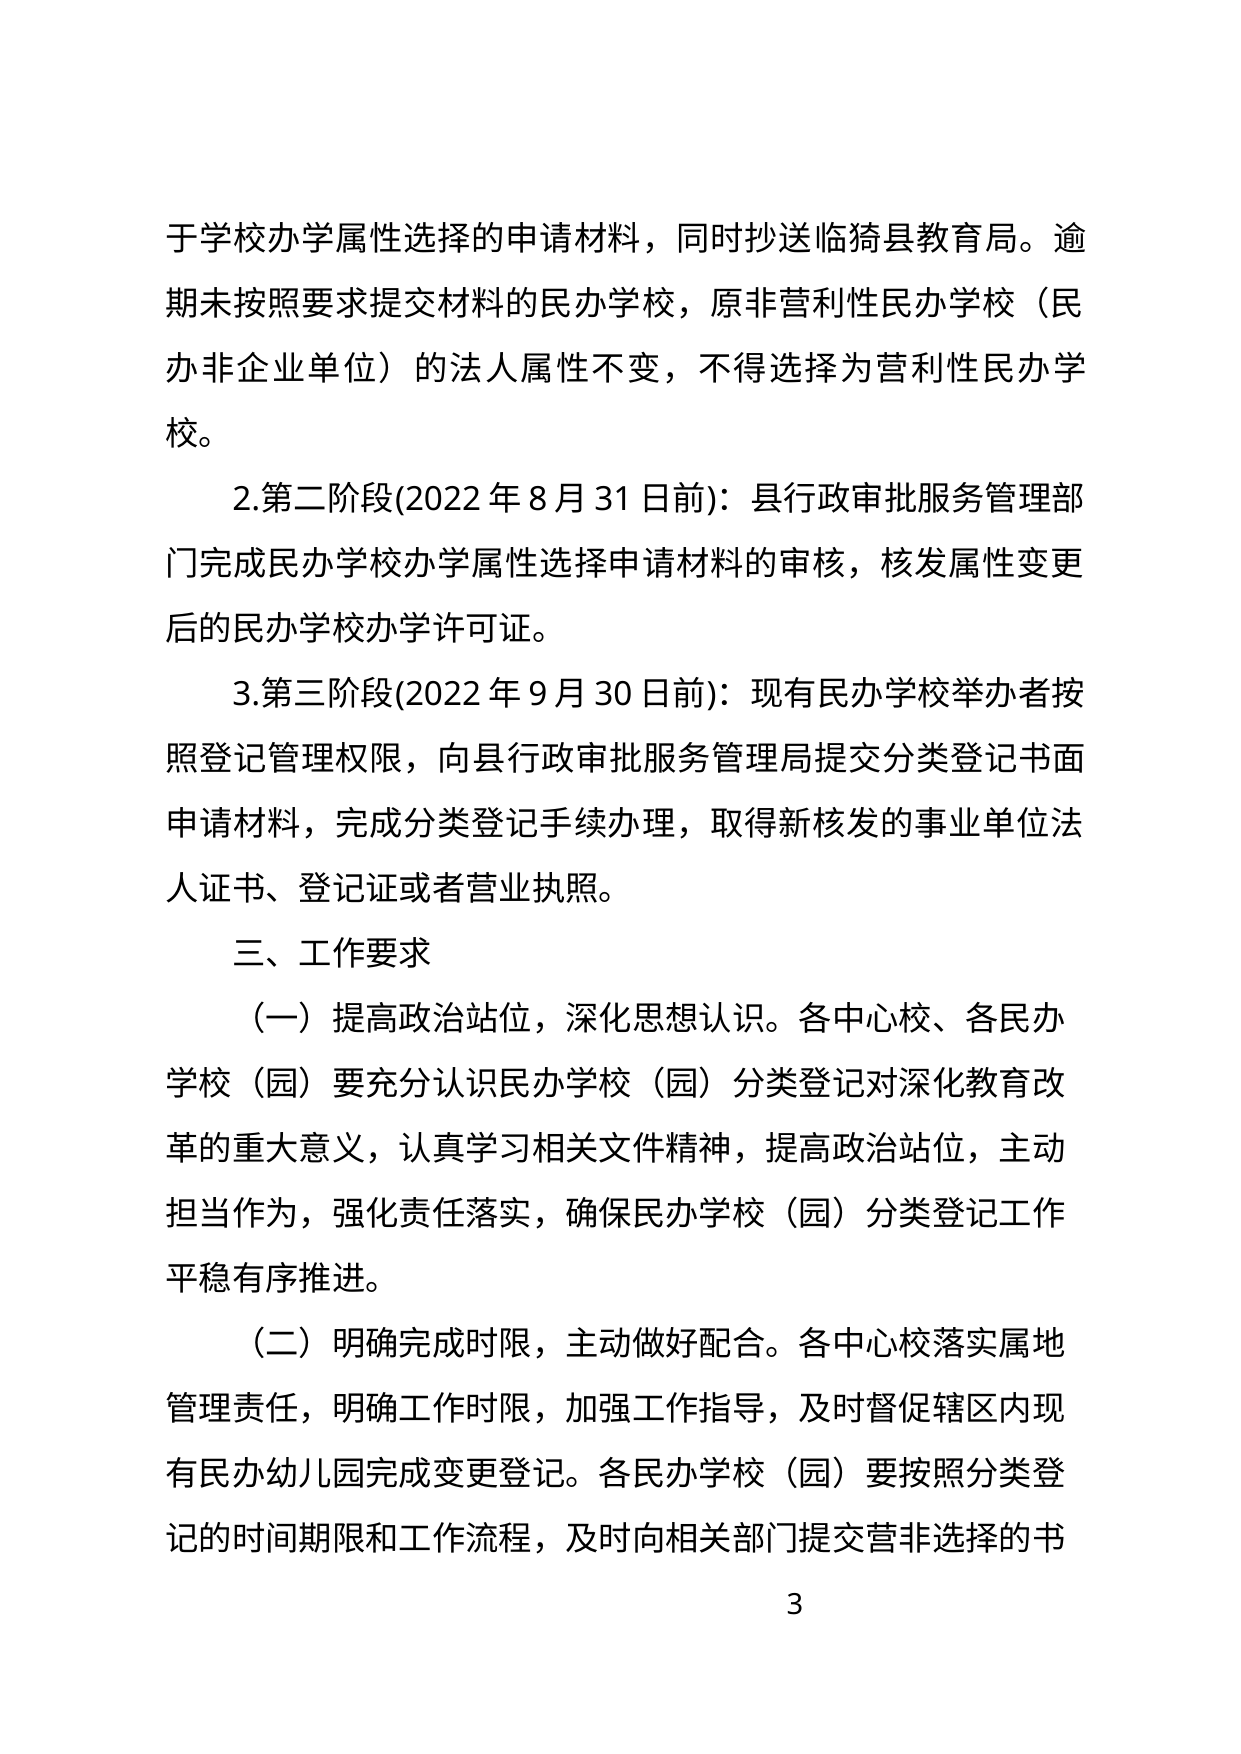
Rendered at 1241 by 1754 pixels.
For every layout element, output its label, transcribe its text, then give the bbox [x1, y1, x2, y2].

list （一）提高政治站位，深化思想认识。各中心校、各民办学校（园）要充分认识民办学校（园）分类登记对深化教育改革的重大意义，认真学习相关文件精神，提高政治站位，主动担当作为，强化责任落实，确保民办学校（园）分类登记工作平稳有序推进。 [165, 983, 1087, 1308]
text 3.第三阶段(2022年9月30日前)：现有民办学校举办者按照登记管理权限，向县行政审批服务管理局提交分类登记书面申请材料，完成分类登记手续办理，取得新核发的事业单位法人证书、登记证或者营业执照。 [165, 658, 1087, 918]
list （二）明确完成时限，主动做好配合。各中心校落实属地管理责任，明确工作时限，加强工作指导，及时督促辖区内现有民办幼儿园完成变更登记。各民办学校（园）要按照分类登记的时间期限和工作流程，及时向相关部门提交营非选择的书面材料，确保按时按流程如期完成分类登记。 [165, 1308, 1087, 1568]
text 三、工作要求 [165, 918, 1087, 983]
text 1.第一阶段（2022年8月4日前)：现有民办学校的举办者组织财务清算，按照审批权限向县行政审批服务管理局提交关于学校办学属性选择的申请材料，同时抄送临猗县教育局。逾期未按照要求提交材料的民办学校，原非营利性民办学校（民办非企业单位）的法人属性不变，不得选择为营利性民办学校。 [165, 203, 1087, 463]
text 2.第二阶段(2022年8月31日前)：县行政审批服务管理部门完成民办学校办学属性选择申请材料的审核，核发属性变更后的民办学校办学许可证。 [165, 463, 1087, 658]
